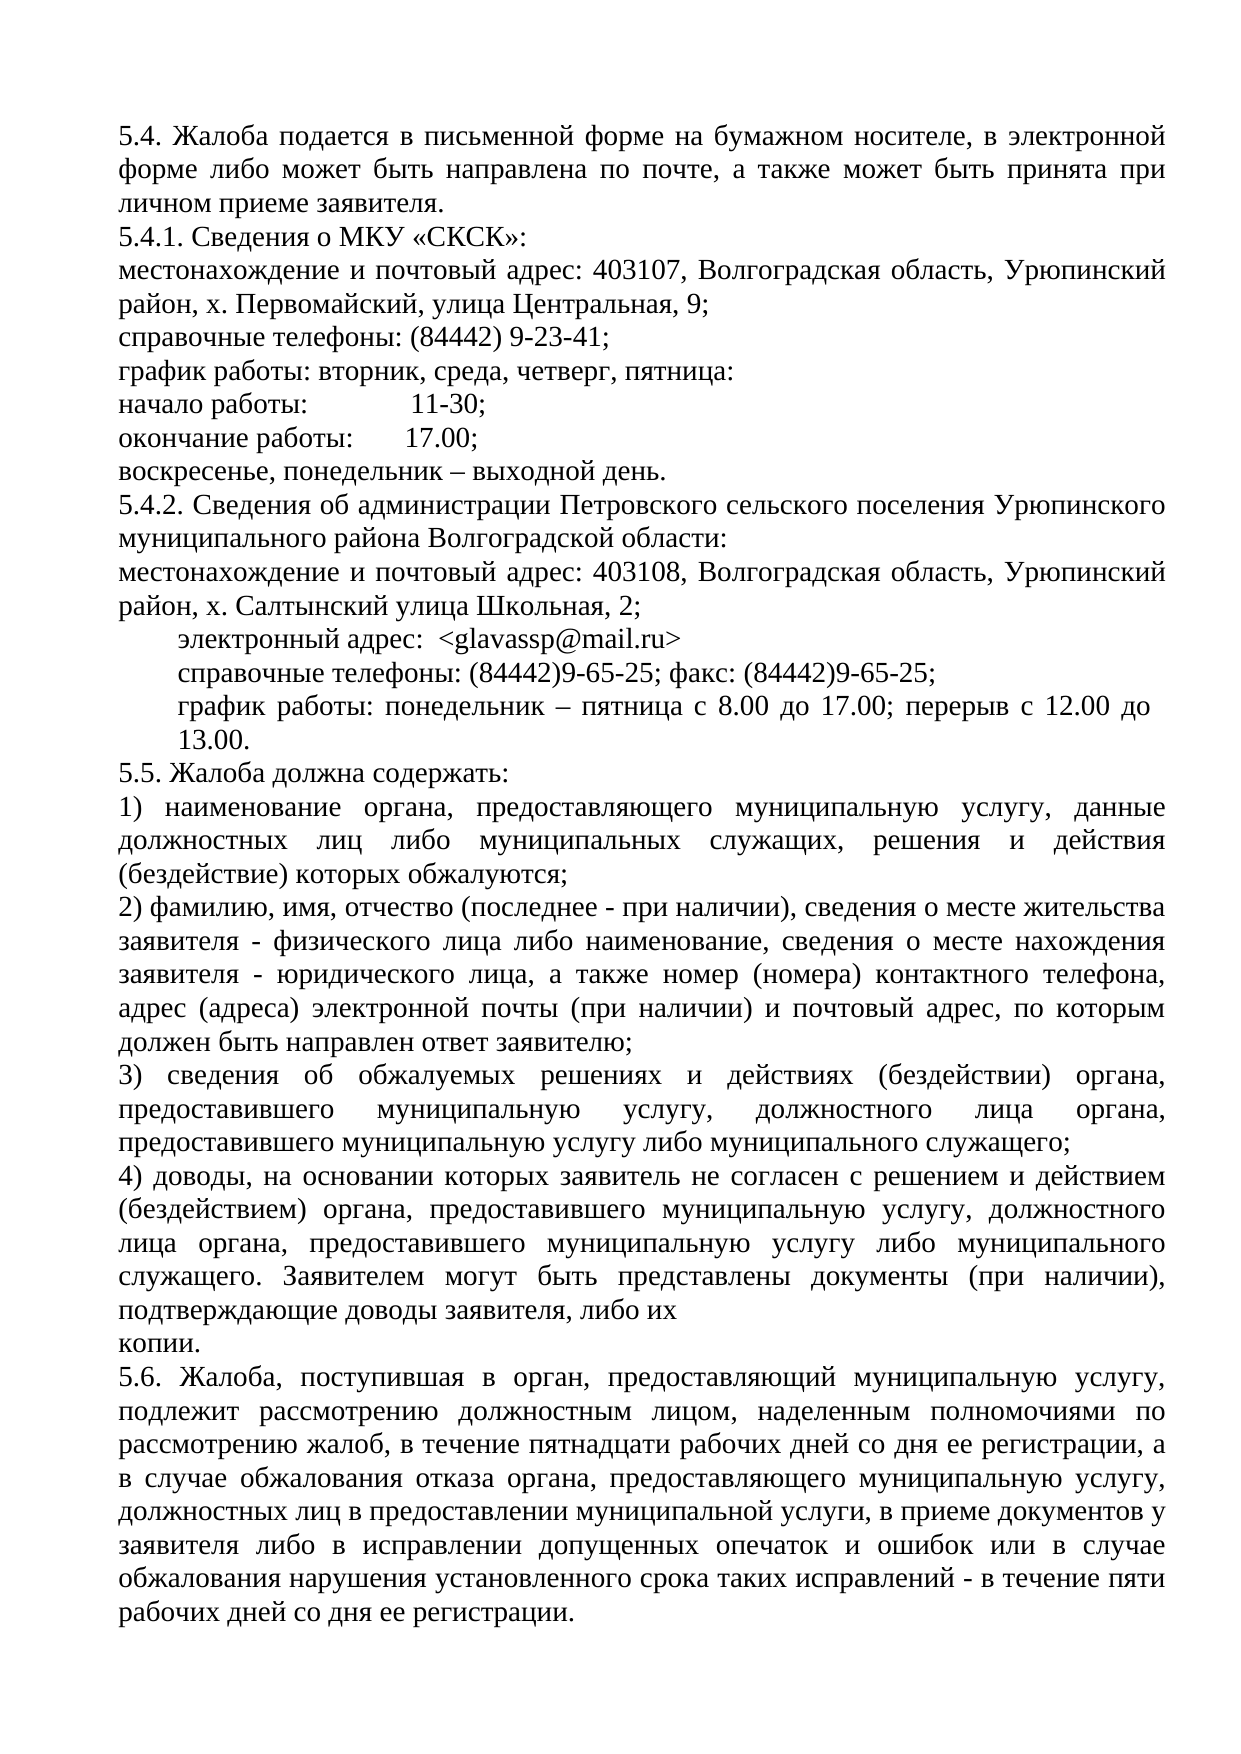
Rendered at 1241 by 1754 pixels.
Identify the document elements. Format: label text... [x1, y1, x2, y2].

text воскресенье, понедельник – выходной день. [118, 453, 1167, 487]
text местонахождение и почтовый адрес: 403108, Волгоградская область, Урюпинский район, х. Салтынский улица Школьная, 2; [118, 554, 1167, 621]
text 5.4.2. Сведения об администрации Петровского сельского поселения Урюпинского муниципального района Волгоградской области: [118, 487, 1167, 554]
text окончание работы: 17.00; [118, 420, 1167, 453]
text график работы: понедельник – пятница с 8.00 до 17.00; перерыв с 12.00 до 13.00. [177, 688, 1152, 755]
text 5.5. Жалоба должна содержать: [118, 755, 1167, 789]
text 1) наименование органа, предоставляющего муниципальную услугу, данные должностных лиц либо муниципальных служащих, решения и действия (бездействие) которых обжалуются; [118, 789, 1167, 889]
text копии. [118, 1326, 1167, 1359]
text 5.6. Жалоба, поступившая в орган, предоставляющий муниципальную услугу, подлежит рассмотрению должностным лицом, наделенным полномочиями по рассмотрению жалоб, в течение пятнадцати рабочих дней со дня ее регистрации, а в случае обжалования отказа органа, предоставляющего муниципальную услугу, должностных лиц в предоставлении муниципальной услуги, в приеме документов у заявителя либо в исправлении допущенных опечаток и ошибок или в случае обжалования нарушения установленного срока таких исправлений - в течение пяти рабочих дней со дня ее регистрации. [118, 1359, 1167, 1627]
text начало работы: 11-30; [118, 386, 1167, 420]
text 5.4. Жалоба подается в письменной форме на бумажном носителе, в электронной форме либо может быть направлена по почте, а также может быть принята при личном приеме заявителя. [118, 118, 1167, 219]
text местонахождение и почтовый адрес: 403107, Волгоградская область, Урюпинский район, х. Первомайский, улица Центральная, 9; [118, 252, 1167, 319]
text электронный адрес: <glavassp@mail.ru> [177, 621, 1152, 655]
text график работы: вторник, среда, четверг, пятница: [118, 353, 1167, 386]
text 3) сведения об обжалуемых решениях и действиях (бездействии) органа, предоставившего муниципальную услугу, должностного лица органа, предоставившего муниципальную услугу либо муниципального служащего; [118, 1057, 1167, 1158]
text 4) доводы, на основании которых заявитель не согласен с решением и действием (бездействием) органа, предоставившего муниципальную услугу, должностного лица органа, предоставившего муниципальную услугу либо муниципального служащего. Заявителем могут быть представлены документы (при наличии), подтверждающие доводы заявителя, либо их [118, 1158, 1167, 1326]
text справочные телефоны: (84442)9-65-25; факс: (84442)9-65-25; [177, 655, 1152, 688]
text 2) фамилию, имя, отчество (последнее - при наличии), сведения о месте жительства заявителя - физического лица либо наименование, сведения о месте нахождения заявителя - юридического лица, а также номер (номера) контактного телефона, адрес (адреса) электронной почты (при наличии) и почтовый адрес, по которым должен быть направлен ответ заявителю; [118, 889, 1167, 1057]
text 5.4.1. Сведения о МКУ «СКСК»: [118, 219, 1167, 252]
text справочные телефоны: (84442) 9-23-41; [118, 319, 1167, 353]
